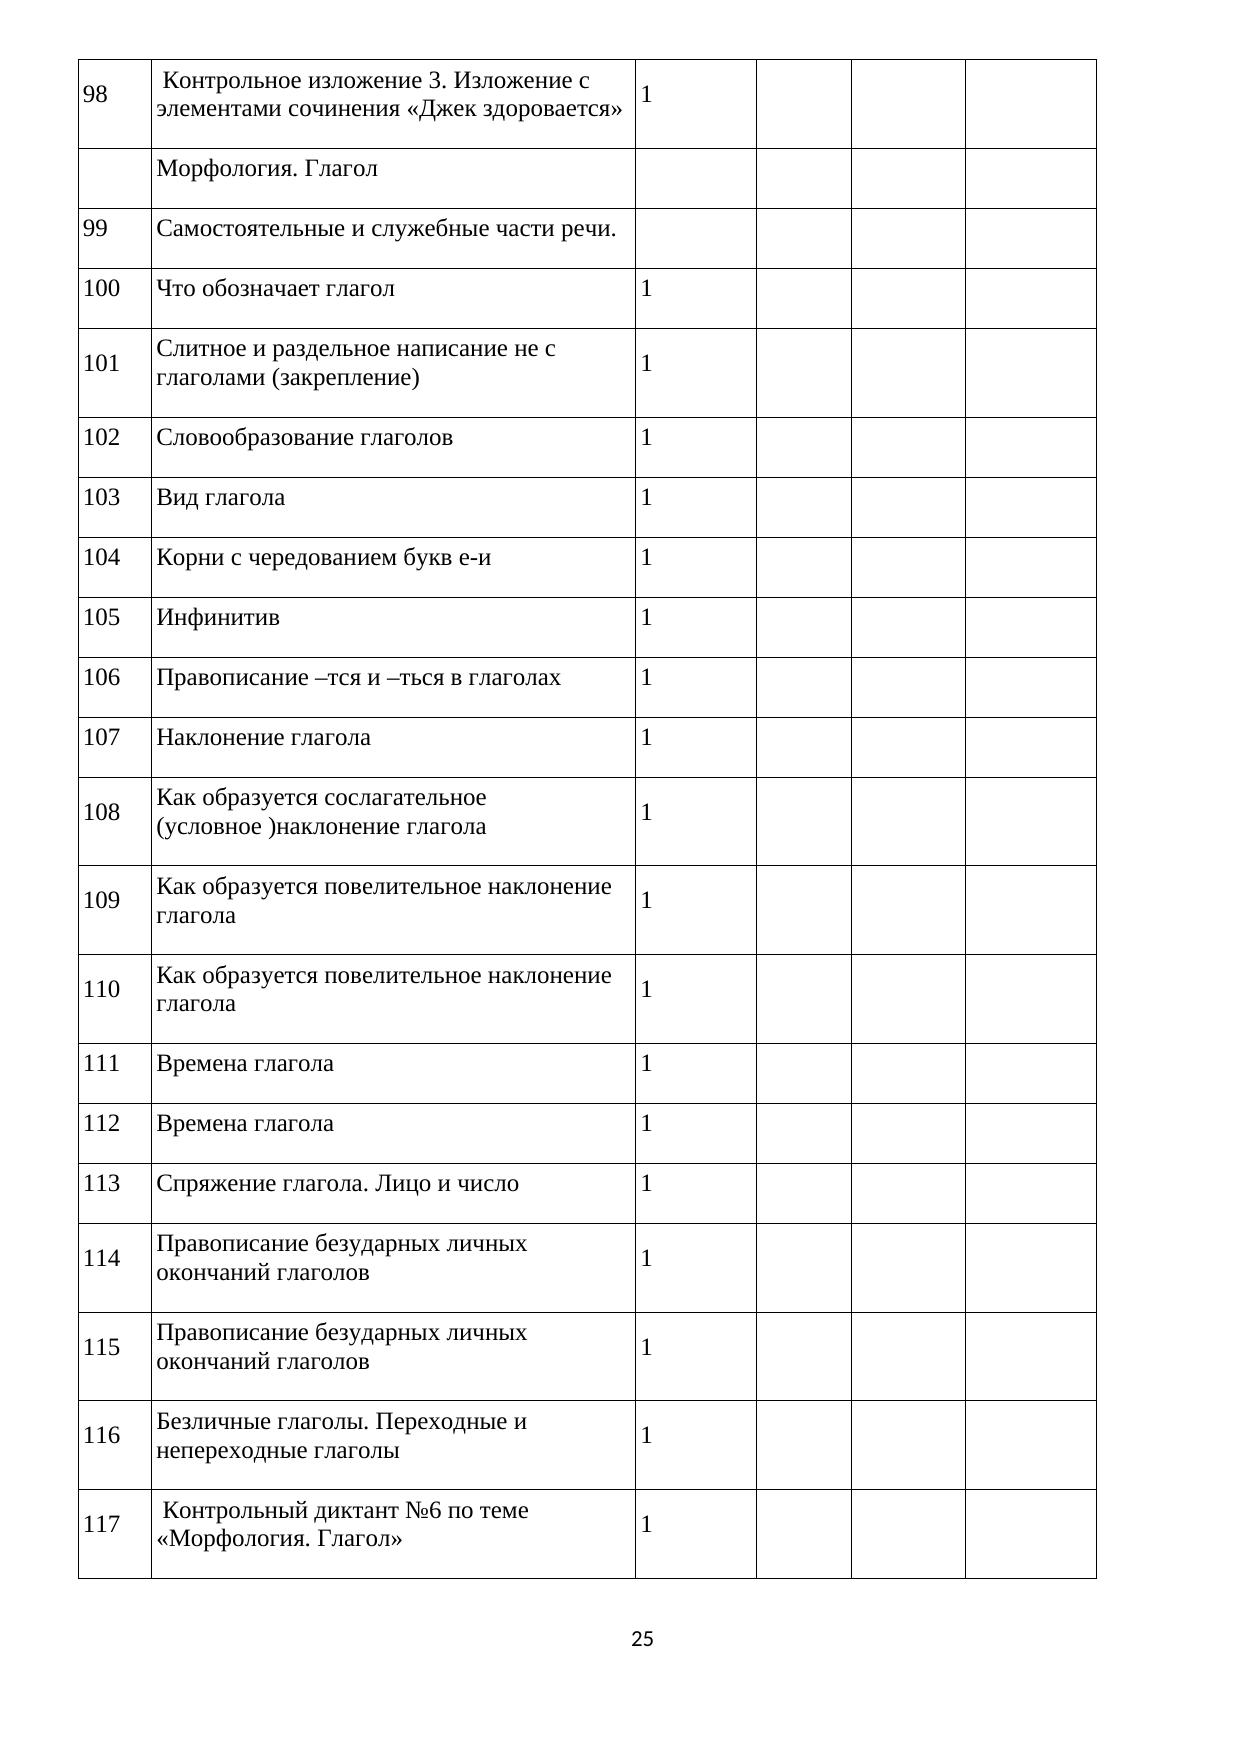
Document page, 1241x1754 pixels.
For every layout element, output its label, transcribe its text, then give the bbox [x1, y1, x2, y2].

table_cell [852, 1104, 965, 1163]
table_cell 1 [636, 598, 756, 657]
table_cell [852, 209, 965, 268]
table_cell [852, 1224, 965, 1312]
table_cell [757, 60, 851, 148]
table_cell 113 [79, 1164, 151, 1223]
table_cell 1 [636, 718, 756, 777]
table_cell [757, 1044, 851, 1103]
table_cell [966, 718, 1096, 777]
table_cell [966, 1313, 1096, 1400]
table_cell [966, 1224, 1096, 1312]
table_cell [757, 329, 851, 417]
table_cell 1 [636, 866, 756, 954]
table_cell 1 [636, 778, 756, 865]
table_cell 104 [79, 538, 151, 597]
table_cell Правописание безударных личных окончаний глаголов [152, 1224, 635, 1312]
table_cell 1 [636, 538, 756, 597]
table_cell [757, 1104, 851, 1163]
table_cell [852, 1044, 965, 1103]
table_cell [852, 866, 965, 954]
table_cell [757, 269, 851, 328]
table_cell [852, 598, 965, 657]
table_cell 1 [636, 658, 756, 717]
table_cell [852, 269, 965, 328]
table_cell [757, 778, 851, 865]
table_cell [757, 866, 851, 954]
table_cell [966, 329, 1096, 417]
table_cell [852, 149, 965, 208]
table_cell [757, 718, 851, 777]
table_cell [966, 778, 1096, 865]
table_cell 1 [636, 1044, 756, 1103]
table_cell [852, 658, 965, 717]
table_cell [966, 478, 1096, 537]
table_cell [852, 955, 965, 1043]
table_cell 1 [636, 478, 756, 537]
table_cell [757, 1401, 851, 1489]
table_cell 1 [636, 269, 756, 328]
table_cell 1 [636, 329, 756, 417]
table_cell Как образуется сослагательное (условное )наклонение глагола [152, 778, 635, 865]
table_cell [966, 1490, 1096, 1578]
table_cell [966, 418, 1096, 477]
table_cell 1 [636, 1490, 756, 1578]
table_cell [636, 149, 756, 208]
table_cell [966, 598, 1096, 657]
table_cell [852, 60, 965, 148]
table_cell [852, 1313, 965, 1400]
table_cell [966, 538, 1096, 597]
table_cell Как образуется повелительное наклонение глагола [152, 866, 635, 954]
table_cell 109 [79, 866, 151, 954]
table_cell Что обозначает глагол [152, 269, 635, 328]
table_cell [757, 149, 851, 208]
table_cell [757, 1224, 851, 1312]
table_cell 116 [79, 1401, 151, 1489]
table_cell [966, 60, 1096, 148]
table_cell [757, 955, 851, 1043]
table_cell [966, 149, 1096, 208]
table_cell [966, 1401, 1096, 1489]
table_cell [757, 478, 851, 537]
table_cell [852, 718, 965, 777]
table_cell [852, 1164, 965, 1223]
table_cell [852, 329, 965, 417]
table_cell 1 [636, 1164, 756, 1223]
table_cell 108 [79, 778, 151, 865]
table_cell Наклонение глагола [152, 718, 635, 777]
table_cell [757, 209, 851, 268]
table_cell Вид глагола [152, 478, 635, 537]
table_cell 111 [79, 1044, 151, 1103]
table_cell 117 [79, 1490, 151, 1578]
table_cell Времена глагола [152, 1044, 635, 1103]
table_cell Спряжение глагола. Лицо и число [152, 1164, 635, 1223]
table_cell [966, 866, 1096, 954]
table_cell [757, 658, 851, 717]
table_cell 1 [636, 1401, 756, 1489]
table_cell Контрольный диктант №6 по теме «Морфология. Глагол» [152, 1490, 635, 1578]
table_cell [757, 1164, 851, 1223]
table_cell [757, 538, 851, 597]
table_cell 114 [79, 1224, 151, 1312]
table_cell [966, 1104, 1096, 1163]
table_cell 100 [79, 269, 151, 328]
table_cell Словообразование глаголов [152, 418, 635, 477]
table_cell [79, 149, 151, 208]
table_cell [852, 778, 965, 865]
table_cell 110 [79, 955, 151, 1043]
table_cell [852, 1401, 965, 1489]
table_cell 99 [79, 209, 151, 268]
table_cell [757, 1313, 851, 1400]
table_cell Морфология. Глагол [152, 149, 635, 208]
table_cell Правописание безударных личных окончаний глаголов [152, 1313, 635, 1400]
table_cell Безличные глаголы. Переходные и непереходные глаголы [152, 1401, 635, 1489]
table_cell Самостоятельные и служебные части речи. [152, 209, 635, 268]
table_cell Контрольное изложение 3. Изложение с элементами сочинения «Джек здоровается» [152, 60, 635, 148]
table_cell 1 [636, 955, 756, 1043]
table_cell 105 [79, 598, 151, 657]
table_cell Корни с чередованием букв е-и [152, 538, 635, 597]
table_cell 1 [636, 1224, 756, 1312]
table_cell [966, 209, 1096, 268]
table_cell [966, 269, 1096, 328]
table_cell Слитное и раздельное написание не с глаголами (закрепление) [152, 329, 635, 417]
table_cell 1 [636, 1313, 756, 1400]
table_cell 102 [79, 418, 151, 477]
table_cell 107 [79, 718, 151, 777]
table_cell 112 [79, 1104, 151, 1163]
table_cell Времена глагола [152, 1104, 635, 1163]
table_cell 1 [636, 418, 756, 477]
table_cell Инфинитив [152, 598, 635, 657]
table_cell [852, 418, 965, 477]
table_cell [757, 1490, 851, 1578]
table_cell 106 [79, 658, 151, 717]
table_cell [757, 418, 851, 477]
table_cell 1 [636, 60, 756, 148]
table_cell [966, 1044, 1096, 1103]
table_cell Правописание –тся и –ться в глаголах [152, 658, 635, 717]
table_cell [852, 1490, 965, 1578]
table_cell [852, 478, 965, 537]
table_cell [636, 209, 756, 268]
table_cell [757, 598, 851, 657]
table_cell [966, 1164, 1096, 1223]
table_cell 101 [79, 329, 151, 417]
table_cell 1 [636, 1104, 756, 1163]
table_cell 115 [79, 1313, 151, 1400]
table_cell 98 [79, 60, 151, 148]
table_cell [966, 955, 1096, 1043]
table_cell 103 [79, 478, 151, 537]
table_cell Как образуется повелительное наклонение глагола [152, 955, 635, 1043]
table_cell [852, 538, 965, 597]
table_cell [966, 658, 1096, 717]
